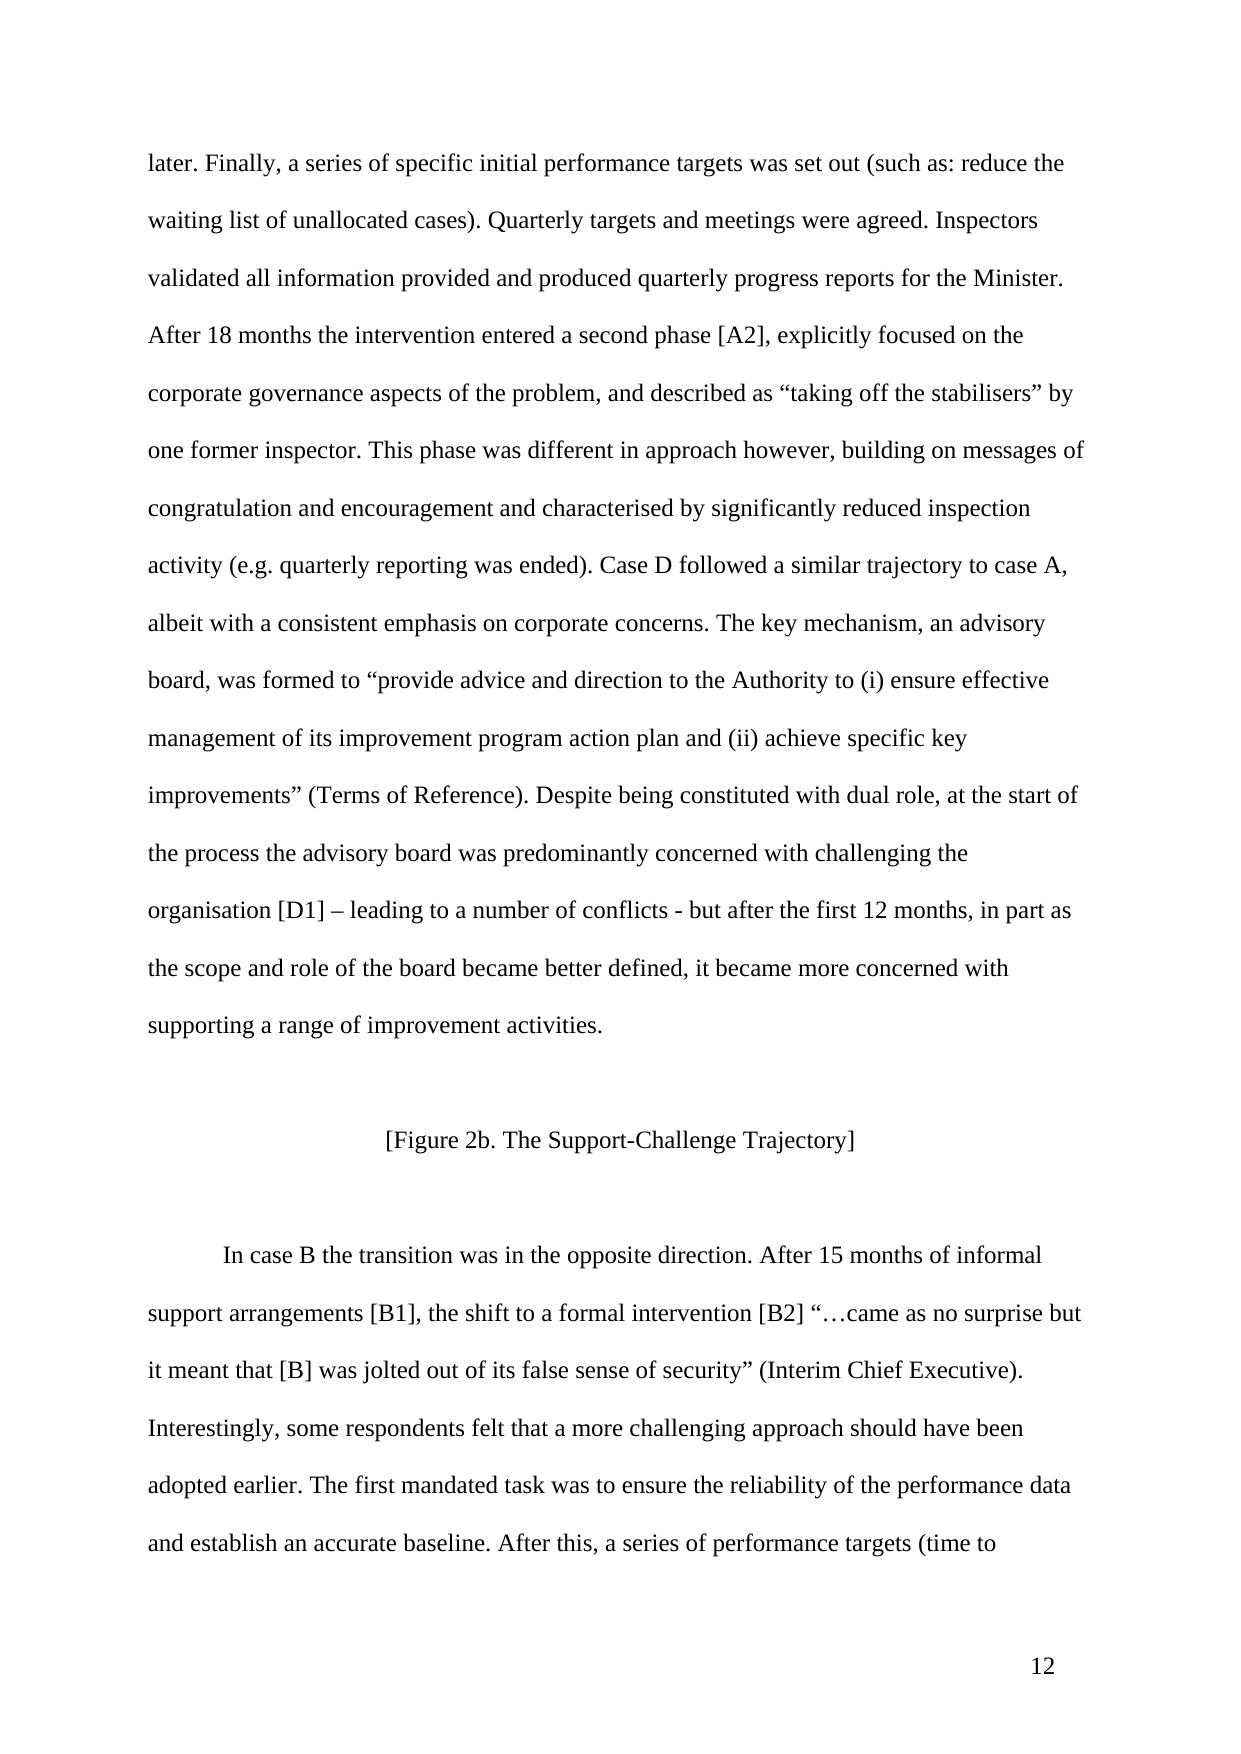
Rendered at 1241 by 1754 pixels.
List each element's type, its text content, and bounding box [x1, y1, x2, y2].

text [148, 1240, 1092, 1556]
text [148, 148, 1092, 1039]
text [Figure 2b. The Support-Challenge Trajectory] [148, 1125, 1092, 1154]
